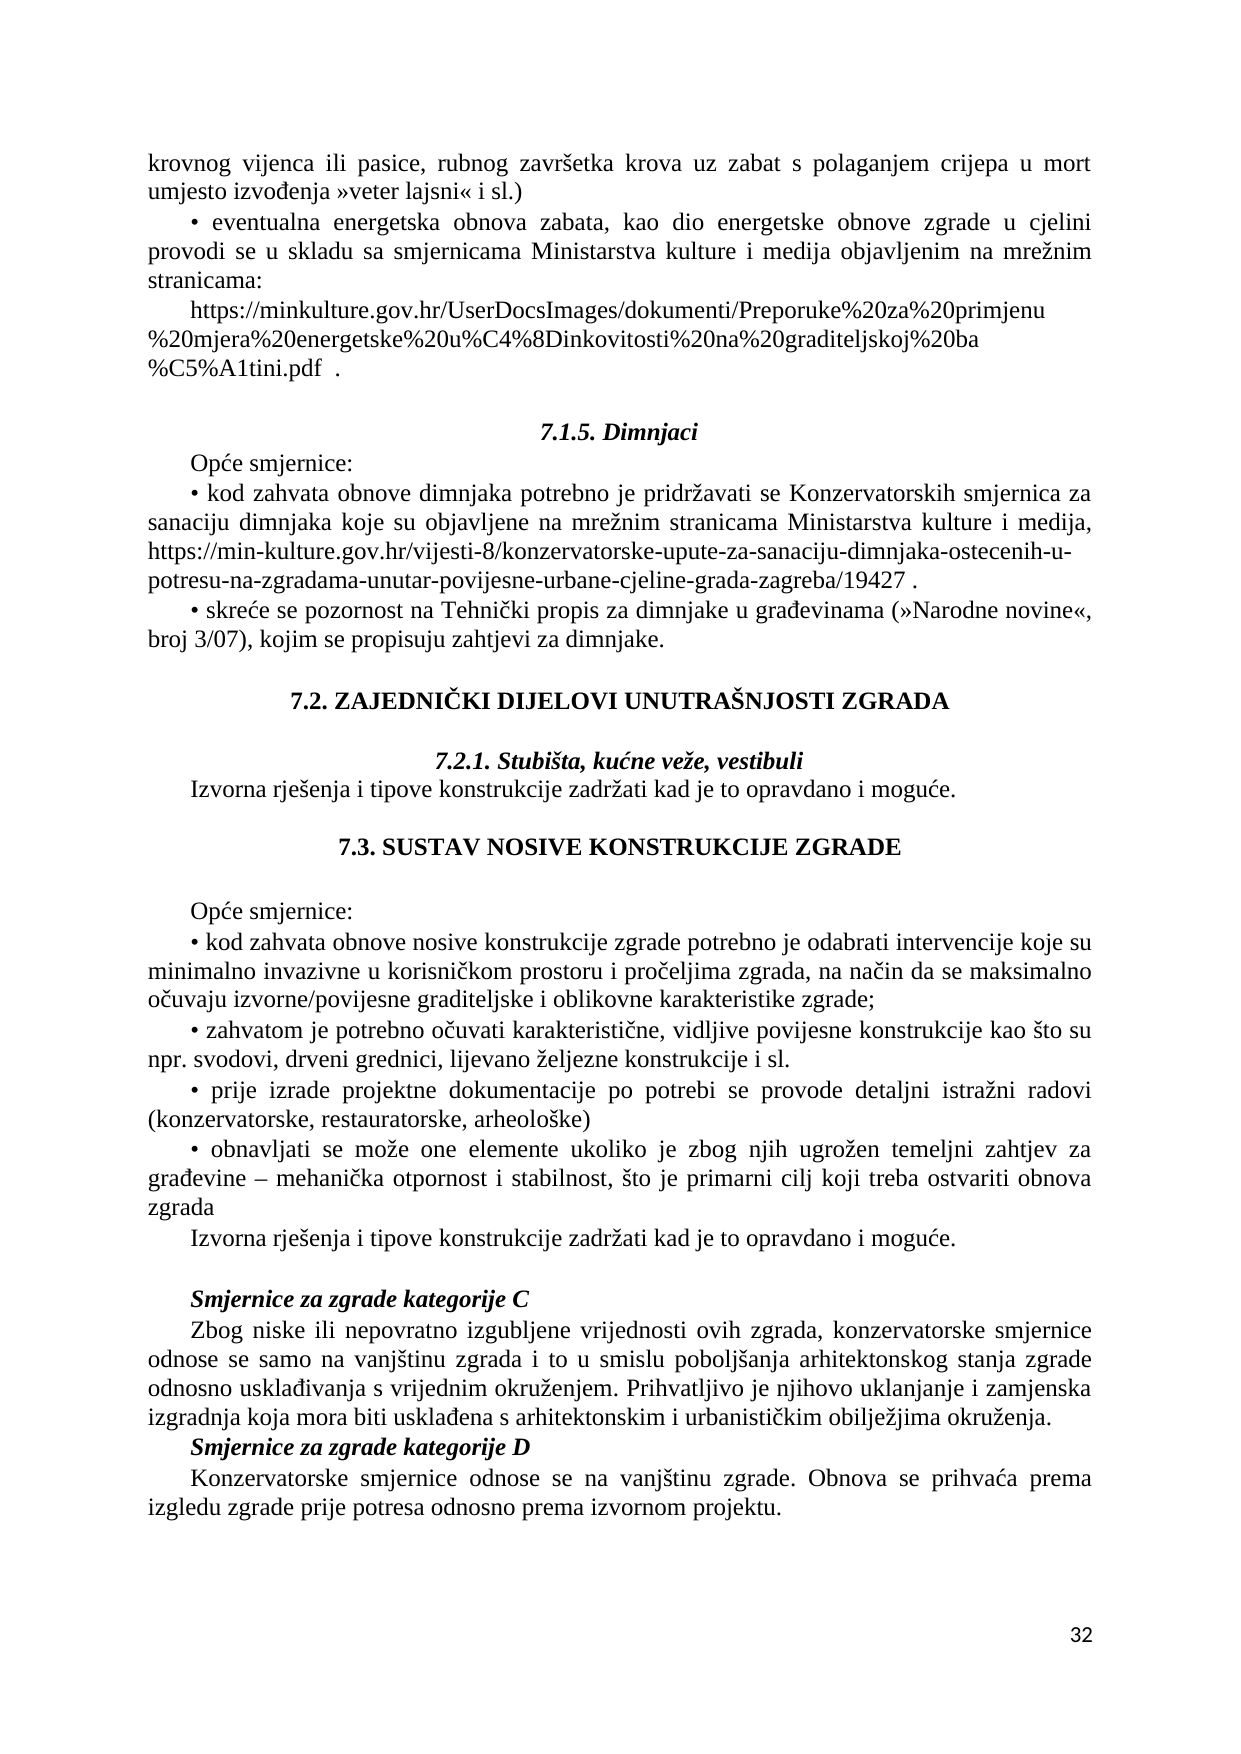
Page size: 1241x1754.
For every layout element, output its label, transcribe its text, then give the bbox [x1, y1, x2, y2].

subtitle 7.2.1. Stubišta, kućne veže, vestibuli [148, 746, 1093, 774]
text Smjernice za zgrade kategorije C [148, 1284, 1093, 1313]
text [148, 148, 1093, 205]
text • obnavljati se može one elemente ukoliko je zbog njih ugrožen temeljni zahtjev za građevine – mehanička otpornost i stabilnost, što je primarni cilj koji treba ostvariti obnova zgrada [148, 1134, 1093, 1221]
subtitle 7.2. ZAJEDNIČKI DIJELOVI UNUTRAŠNJOSTI ZGRADA [148, 686, 1093, 715]
subtitle 7.3. SUSTAV NOSIVE KONSTRUKCIJE ZGRADE [148, 832, 1093, 861]
text Konzervatorske smjernice odnose se na vanjštinu zgrade. Obnova se prihvaća prema izgledu zgrade prije potresa odnosno prema izvornom projektu. [148, 1463, 1093, 1521]
text Izvorna rješenja i tipove konstrukcije zadržati kad je to opravdano i moguće. [148, 1223, 1093, 1252]
text Smjernice za zgrade kategorije D [148, 1432, 1093, 1461]
text • prije izrade projektne dokumentacije po potrebi se provode detaljni istražni radovi (konzervatorske, restauratorske, arheološke) [148, 1075, 1093, 1132]
text • zahvatom je potrebno očuvati karakteristične, vidljive povijesne konstrukcije kao što su npr. svodovi, drveni grednici, lijevano željezne konstrukcije i sl. [148, 1015, 1093, 1073]
text • eventualna energetska obnova zabata, kao dio energetske obnove zgrade u cjelini provodi se u skladu sa smjernicama Ministarstva kulture i medija objavljenim na mrežnim stranicama: [148, 207, 1093, 293]
text • kod zahvata obnove nosive konstrukcije zgrade potrebno je odabrati intervencije koje su minimalno invazivne u korisničkom prostoru i pročeljima zgrada, na način da se maksimalno očuvaju izvorne/povijesne graditeljske i oblikovne karakteristike zgrade; [148, 927, 1093, 1013]
text • kod zahvata obnove dimnjaka potrebno je pridržavati se Konzervatorskih smjernica za sanaciju dimnjaka koje su objavljene na mrežnim stranicama Ministarstva kulture i medija, https://min-kulture.gov.hr/vijesti-8/konzervatorske-upute-za-sanaciju-dimnjaka-ostecenih-u-potresu-na-zgradama-unutar-povijesne-urbane-cjeline-grada-zagreba/19427 . [148, 478, 1093, 593]
text Izvorna rješenja i tipove konstrukcije zadržati kad je to opravdano i moguće. [148, 774, 1093, 803]
subtitle 7.1.5. Dimnjaci [148, 417, 1093, 446]
text Zbog niske ili nepovratno izgubljene vrijednosti ovih zgrada, konzervatorske smjernice odnose se samo na vanjštinu zgrada i to u smislu poboljšanja arhitektonskog stanja zgrade odnosno usklađivanja s vrijednim okruženjem. Prihvatljivo je njihovo uklanjanje i zamjenska izgradnja koja mora biti usklađena s arhitektonskim i urbanističkim obilježjima okruženja. [148, 1315, 1093, 1430]
text Opće smjernice: [148, 896, 1093, 925]
text Opće smjernice: [148, 448, 1093, 476]
text • skreće se pozornost na Tehnički propis za dimnjake u građevinama (»Narodne novine«, broj 3/07), kojim se propisuju zahtjevi za dimnjake. [148, 596, 1093, 653]
